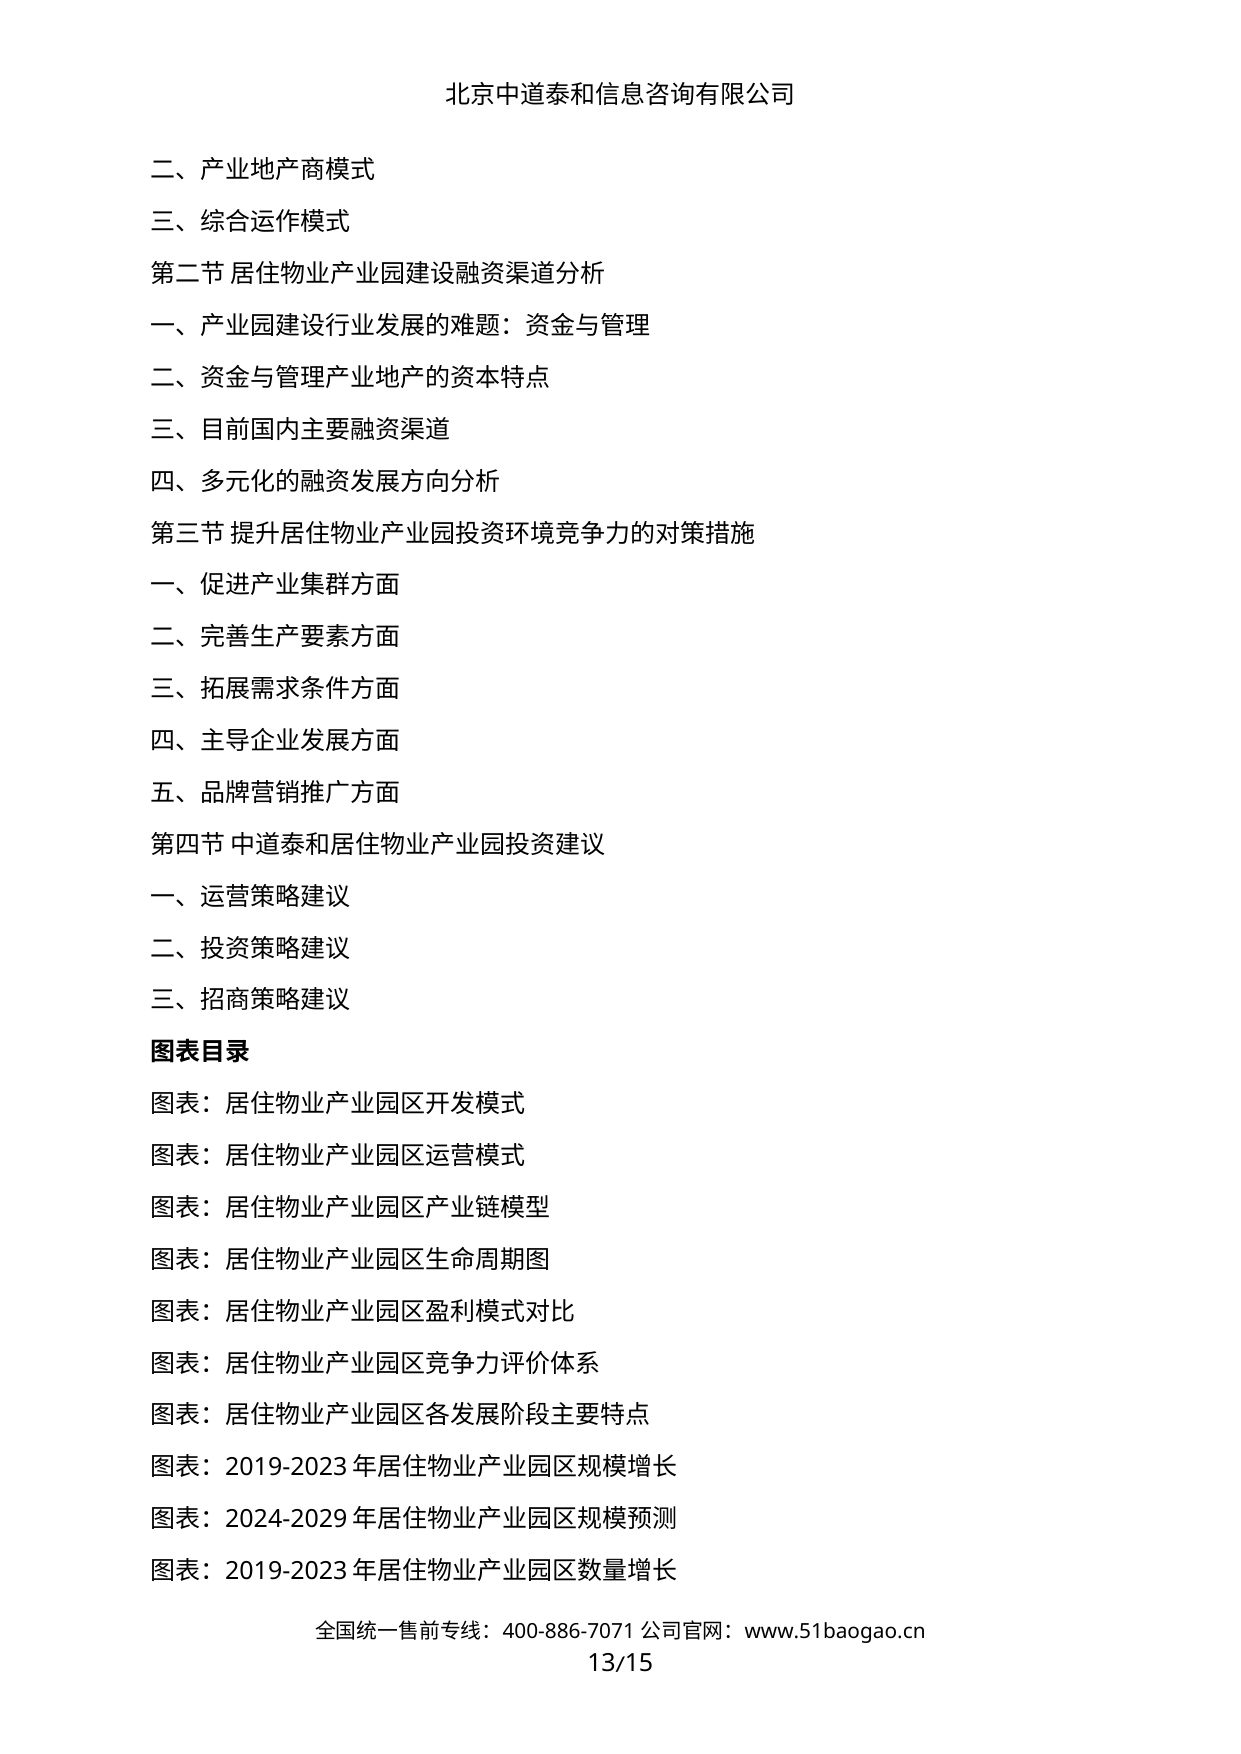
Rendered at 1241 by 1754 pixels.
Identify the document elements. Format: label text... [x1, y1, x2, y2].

text 图表：居住物业产业园区产业链模型 [150, 1187, 1090, 1224]
text 二、完善生产要素方面 [150, 617, 1090, 653]
text 图表：居住物业产业园区开发模式 [150, 1084, 1090, 1120]
text 图表：居住物业产业园区运营模式 [150, 1136, 1090, 1172]
text 第四节 中道泰和居住物业产业园投资建议 [150, 824, 1090, 861]
text 第二节 居住物业产业园建设融资渠道分析 [150, 254, 1090, 290]
text 三、招商策略建议 [150, 980, 1090, 1016]
text 二、资金与管理产业地产的资本特点 [150, 357, 1090, 394]
text 图表：居住物业产业园区盈利模式对比 [150, 1291, 1090, 1327]
text 四、多元化的融资发展方向分析 [150, 461, 1090, 497]
text 一、促进产业集群方面 [150, 565, 1090, 601]
text 三、目前国内主要融资渠道 [150, 409, 1090, 446]
text 五、品牌营销推广方面 [150, 772, 1090, 809]
text 二、产业地产商模式 [150, 150, 1090, 186]
text 三、拓展需求条件方面 [150, 669, 1090, 705]
text 图表：居住物业产业园区各发展阶段主要特点 [150, 1395, 1090, 1431]
text 一、产业园建设行业发展的难题：资金与管理 [150, 306, 1090, 342]
text 一、运营策略建议 [150, 876, 1090, 912]
text 图表：2019-2023年居住物业产业园区数量增长 [150, 1551, 1090, 1587]
text 四、主导企业发展方面 [150, 721, 1090, 757]
text 图表：2019-2023年居住物业产业园区规模增长 [150, 1447, 1090, 1483]
text 二、投资策略建议 [150, 928, 1090, 964]
text 图表：居住物业产业园区生命周期图 [150, 1239, 1090, 1276]
text 图表：2024-2029年居住物业产业园区规模预测 [150, 1499, 1090, 1535]
text 图表目录 [150, 1032, 1090, 1068]
text 第三节 提升居住物业产业园投资环境竞争力的对策措施 [150, 513, 1090, 549]
text 三、综合运作模式 [150, 202, 1090, 238]
text 图表：居住物业产业园区竞争力评价体系 [150, 1343, 1090, 1379]
